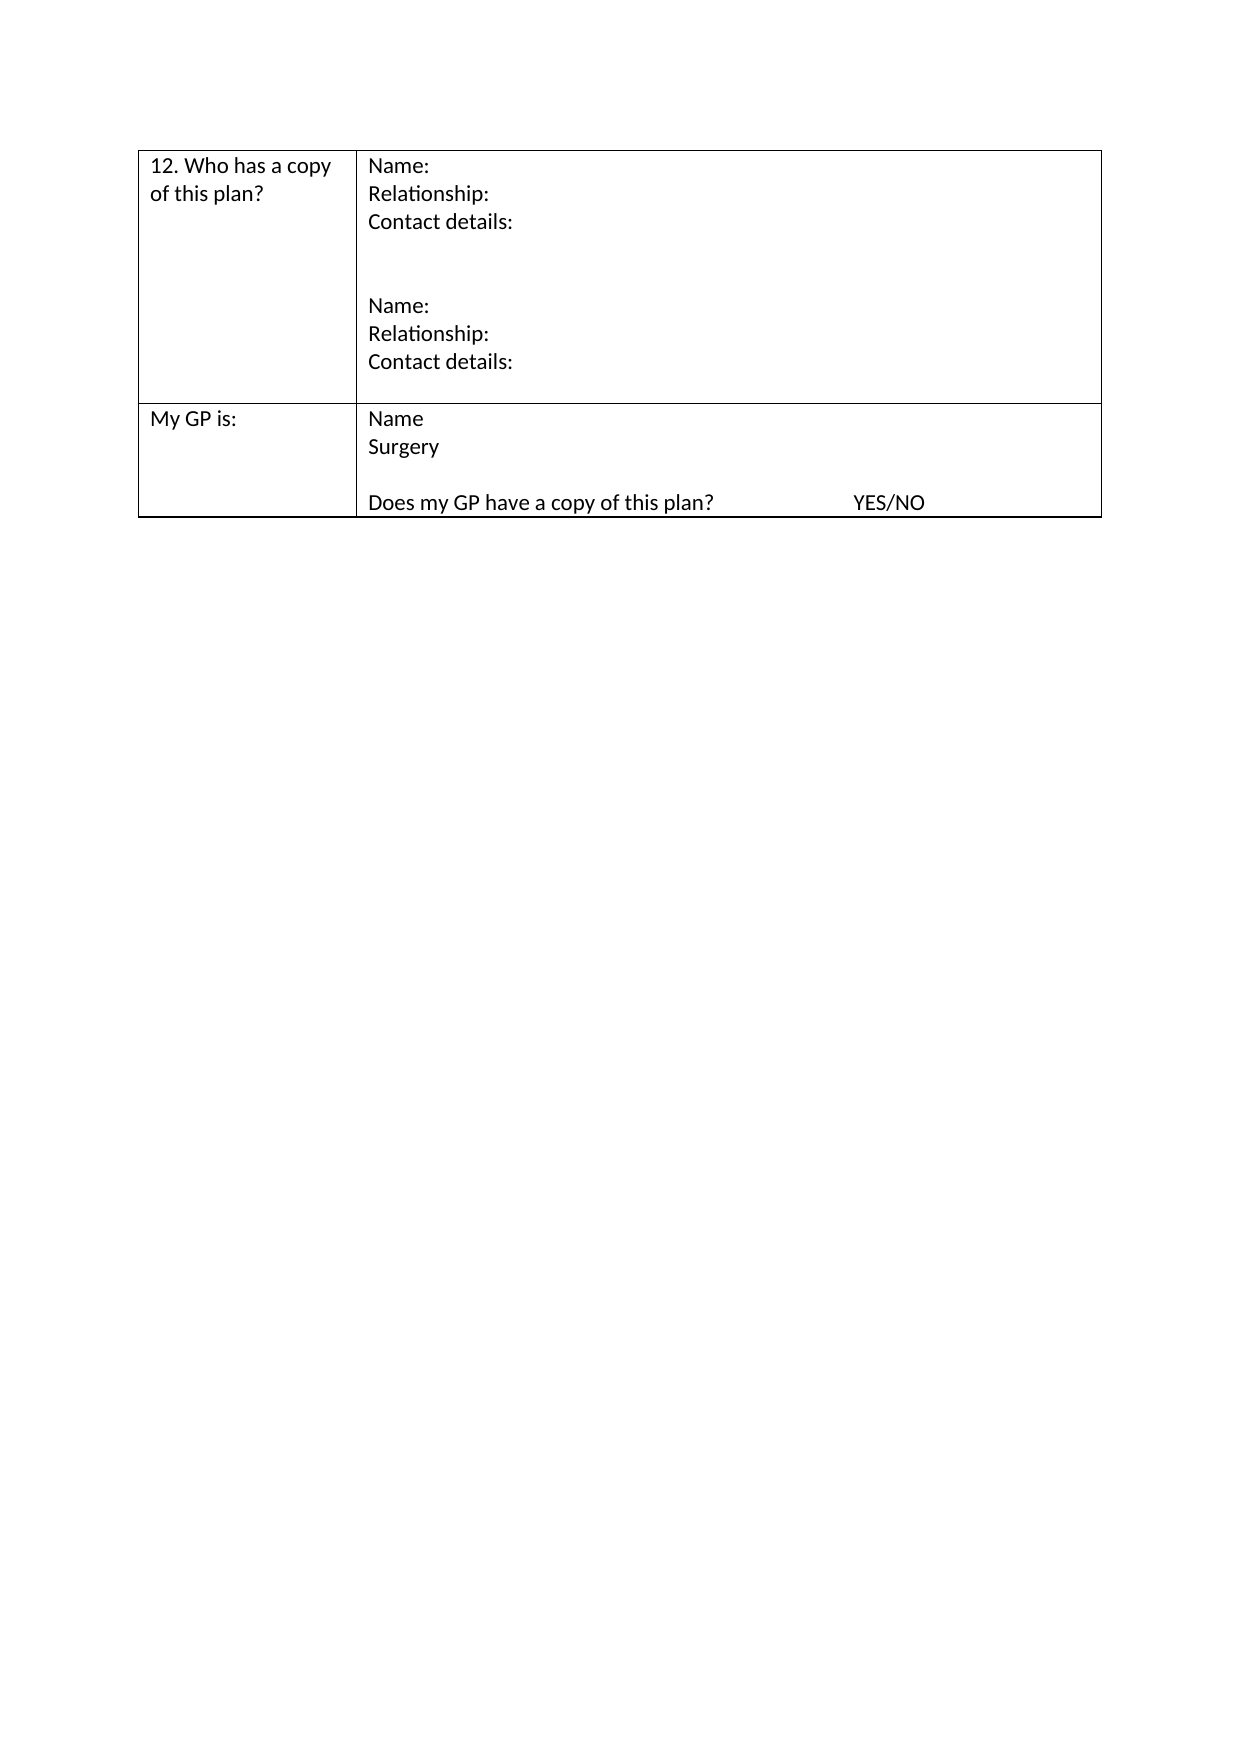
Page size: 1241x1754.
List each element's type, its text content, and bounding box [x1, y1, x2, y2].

table_cell My GP is: [139, 404, 356, 516]
table_cell Name Surgery Does my GP have a copy of this plan? YES/NO [357, 404, 1101, 516]
table_cell 12. Who has a copy of this plan? [139, 151, 356, 403]
table_cell Name: Relationship: Contact details: Name: Relationship: Contact details: [357, 151, 1101, 403]
